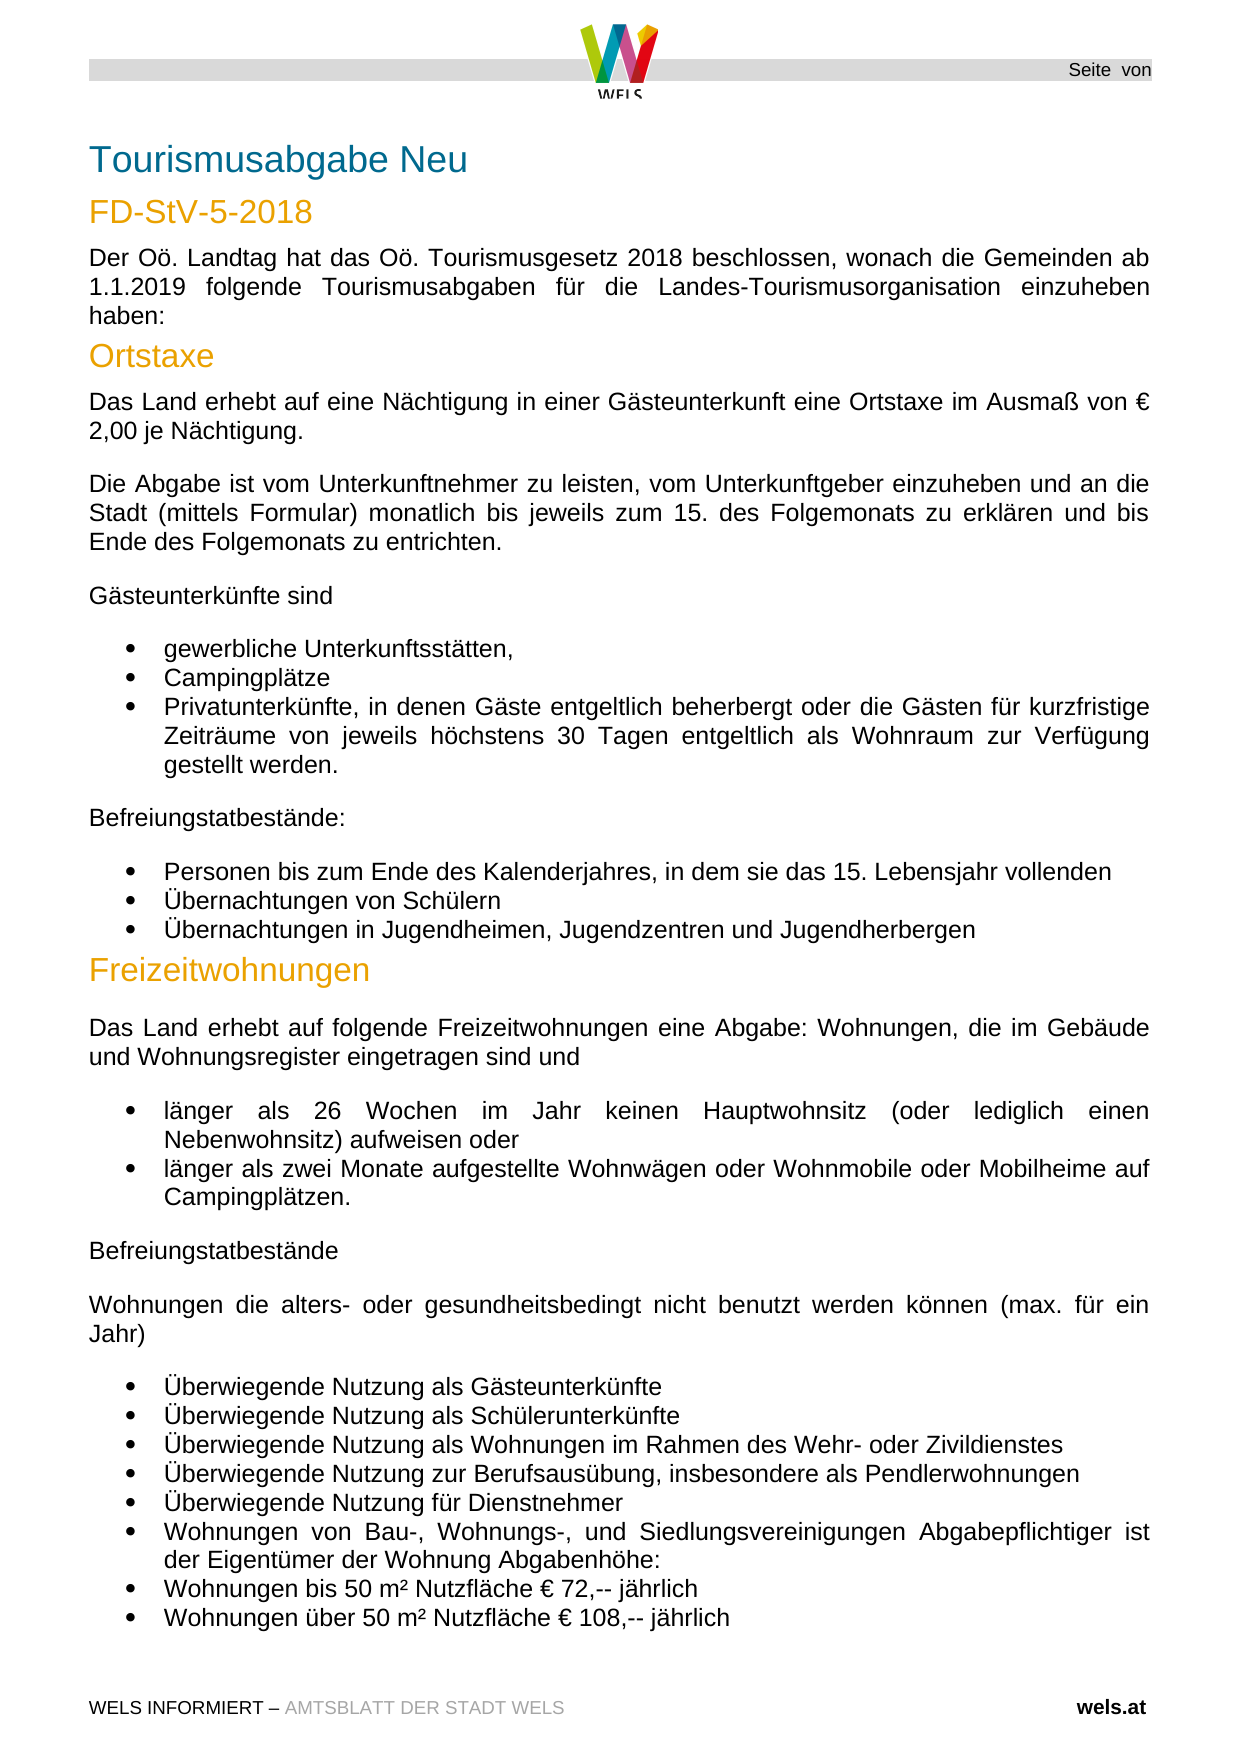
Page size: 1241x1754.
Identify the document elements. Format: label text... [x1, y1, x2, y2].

text Befreiungstatbestände [89, 1236, 1152, 1265]
list Überwiegende Nutzung als Schülerunterkünfte [126, 1401, 1152, 1430]
list länger als zwei Monate aufgestellte Wohnwägen oder Wohnmobile oder Mobilheime auf Campingplätzen. [126, 1153, 1152, 1211]
subtitle Tourismusabgabe Neu [89, 137, 1152, 180]
list länger als 26 Wochen im Jahr keinen Hauptwohnsitz (oder lediglich einen Nebenwohnsitz) aufweisen oder [126, 1096, 1152, 1153]
list Personen bis zum Ende des Kalenderjahres, in dem sie das 15. Lebensjahr vollenden [126, 857, 1152, 886]
text Die Abgabe ist vom Unterkunftnehmer zu leisten, vom Unterkunftgeber einzuheben und an die Stadt (mittels Formular) monatlich bis jeweils zum 15. des Folgemonats zu erklären und bis Ende des Folgemonats zu entrichten. [89, 469, 1152, 556]
list Übernachtungen in Jugendheimen, Jugendzentren und Jugendherbergen [126, 915, 1152, 944]
picture [579, 23, 658, 99]
list Überwiegende Nutzung für Dienstnehmer [126, 1488, 1152, 1517]
list Überwiegende Nutzung als Wohnungen im Rahmen des Wehr- oder Zivildienstes [126, 1430, 1152, 1459]
text Gästeunterkünfte sind [89, 581, 1152, 609]
subtitle FD-StV-5-2018 [89, 192, 1152, 231]
list Wohnungen von Bau-, Wohnungs-, und Siedlungsvereinigungen Abgabepflichtiger ist der Eigentümer der Wohnung Abgabenhöhe: [126, 1517, 1152, 1574]
list Wohnungen bis 50 m² Nutzfläche € 72,-- jährlich [126, 1574, 1152, 1603]
list Wohnungen über 50 m² Nutzfläche € 108,-- jährlich [126, 1603, 1152, 1632]
list Campingplätze [126, 663, 1152, 692]
list Überwiegende Nutzung als Gästeunterkünfte [126, 1372, 1152, 1401]
list gewerbliche Unterkunftsstätten, [126, 634, 1152, 663]
text Das Land erhebt auf eine Nächtigung in einer Gästeunterkunft eine Ortstaxe im Ausmaß von € 2,00 je Nächtigung. [89, 387, 1152, 444]
text Das Land erhebt auf folgende Freizeitwohnungen eine Abgabe: Wohnungen, die im Gebäude und Wohnungsregister eingetragen sind und [89, 1013, 1152, 1071]
text Wohnungen die alters- oder gesundheitsbedingt nicht benutzt werden können (max. für ein Jahr) [89, 1290, 1152, 1347]
list Privatunterkünfte, in denen Gäste entgeltlich beherbergt oder die Gästen für kurzfristige Zeiträume von jeweils höchstens 30 Tagen entgeltlich als Wohnraum zur Verfügung gestellt werden. [126, 692, 1152, 778]
subtitle Ortstaxe [89, 336, 1152, 374]
list Übernachtungen von Schülern [126, 886, 1152, 915]
text Der Oö. Landtag hat das Oö. Tourismusgesetz 2018 beschlossen, wonach die Gemeinden ab 1.1.2019 folgende Tourismusabgaben für die Landes-Tourismusorganisation einzuheben haben: [89, 243, 1152, 330]
subtitle Freizeitwohnungen [89, 950, 1152, 988]
list Überwiegende Nutzung zur Berufsausübung, insbesondere als Pendlerwohnungen [126, 1459, 1152, 1488]
text Befreiungstatbestände: [89, 803, 1152, 832]
